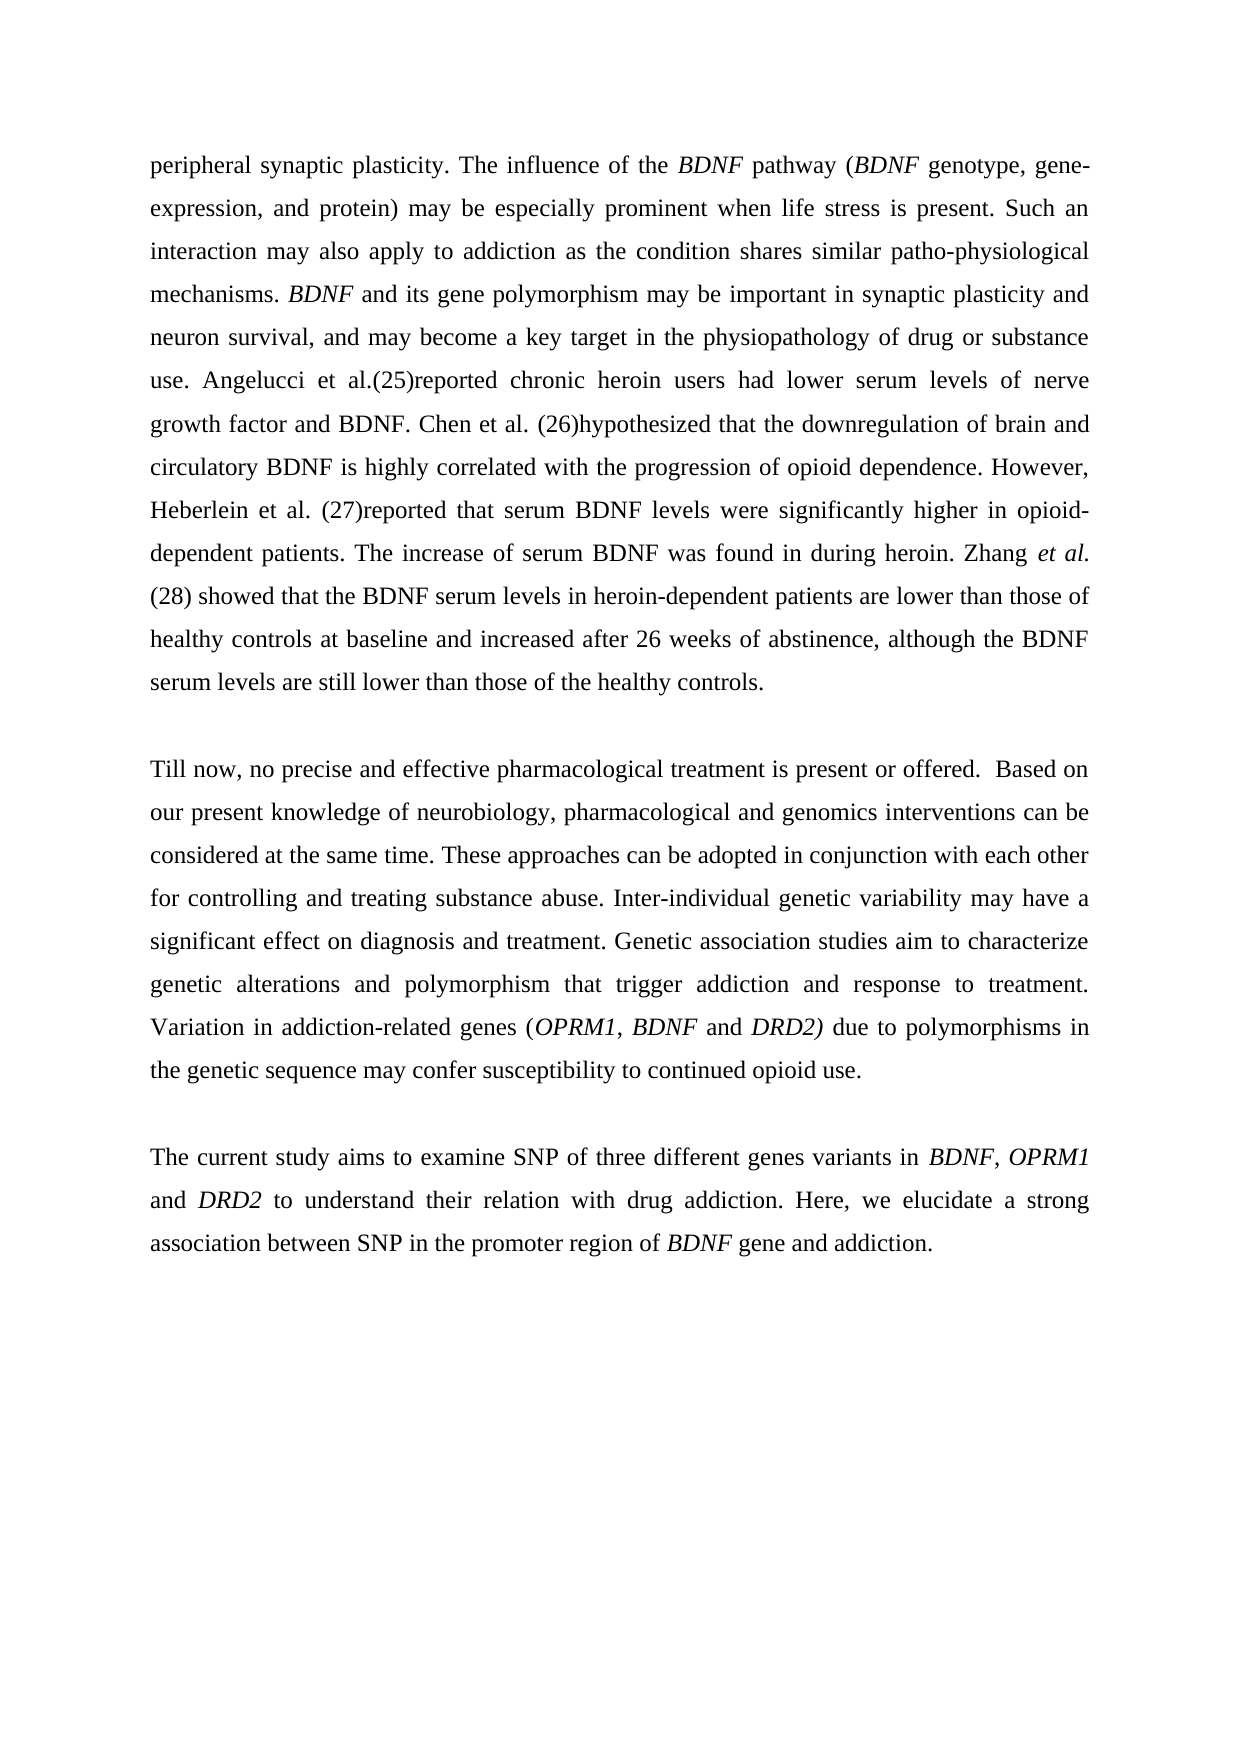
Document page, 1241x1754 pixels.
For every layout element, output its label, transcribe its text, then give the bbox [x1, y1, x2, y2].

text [150, 150, 1090, 696]
text Till now, no precise and effective pharmacological treatment is present or offered. Based on our present knowledge of neurobiology, pharmacological and genomics interventions can be considered at the same time. These approaches can be adopted in conjunction with each other for controlling and treating substance abuse. Inter-individual genetic variability may have a significant effect on diagnosis and treatment. Genetic association studies aim to characterize genetic alterations and polymorphism that trigger addiction and response to treatment. Variation in addiction-related genes (OPRM1, BDNF and DRD2) due to polymorphisms in the genetic sequence may confer susceptibility to continued opioid use. [150, 754, 1090, 1084]
text The current study aims to examine SNP of three different genes variants in BDNF, OPRM1 and DRD2 to understand their relation with drug addiction. Here, we elucidate a strong association between SNP in the promoter region of BDNF gene and addiction. [150, 1142, 1090, 1257]
